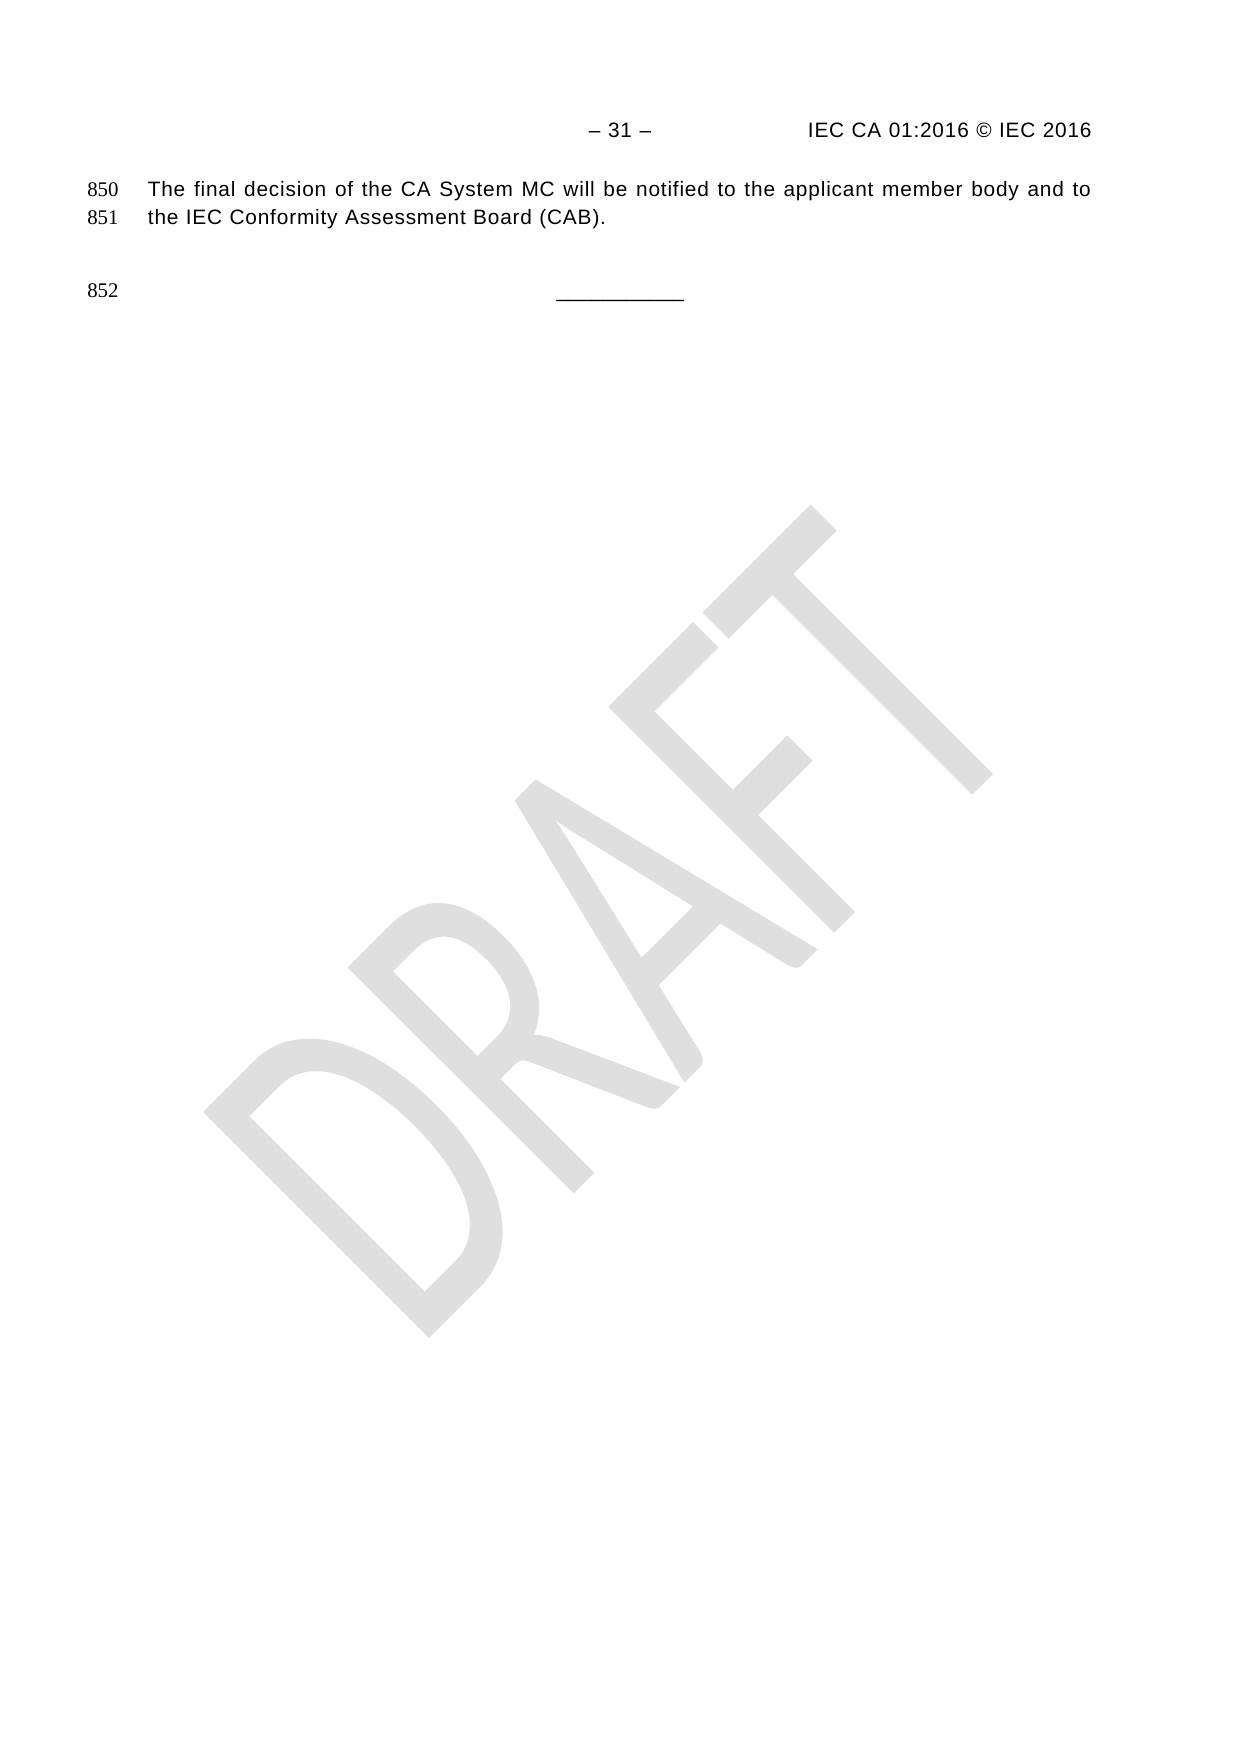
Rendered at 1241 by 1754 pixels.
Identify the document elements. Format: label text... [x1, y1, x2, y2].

text The final decision of the CA System MC will be notified to the applicant member body and to the IEC Conformity Assessment Board (CAB). [148, 177, 1092, 229]
text ___________ [148, 278, 1092, 302]
